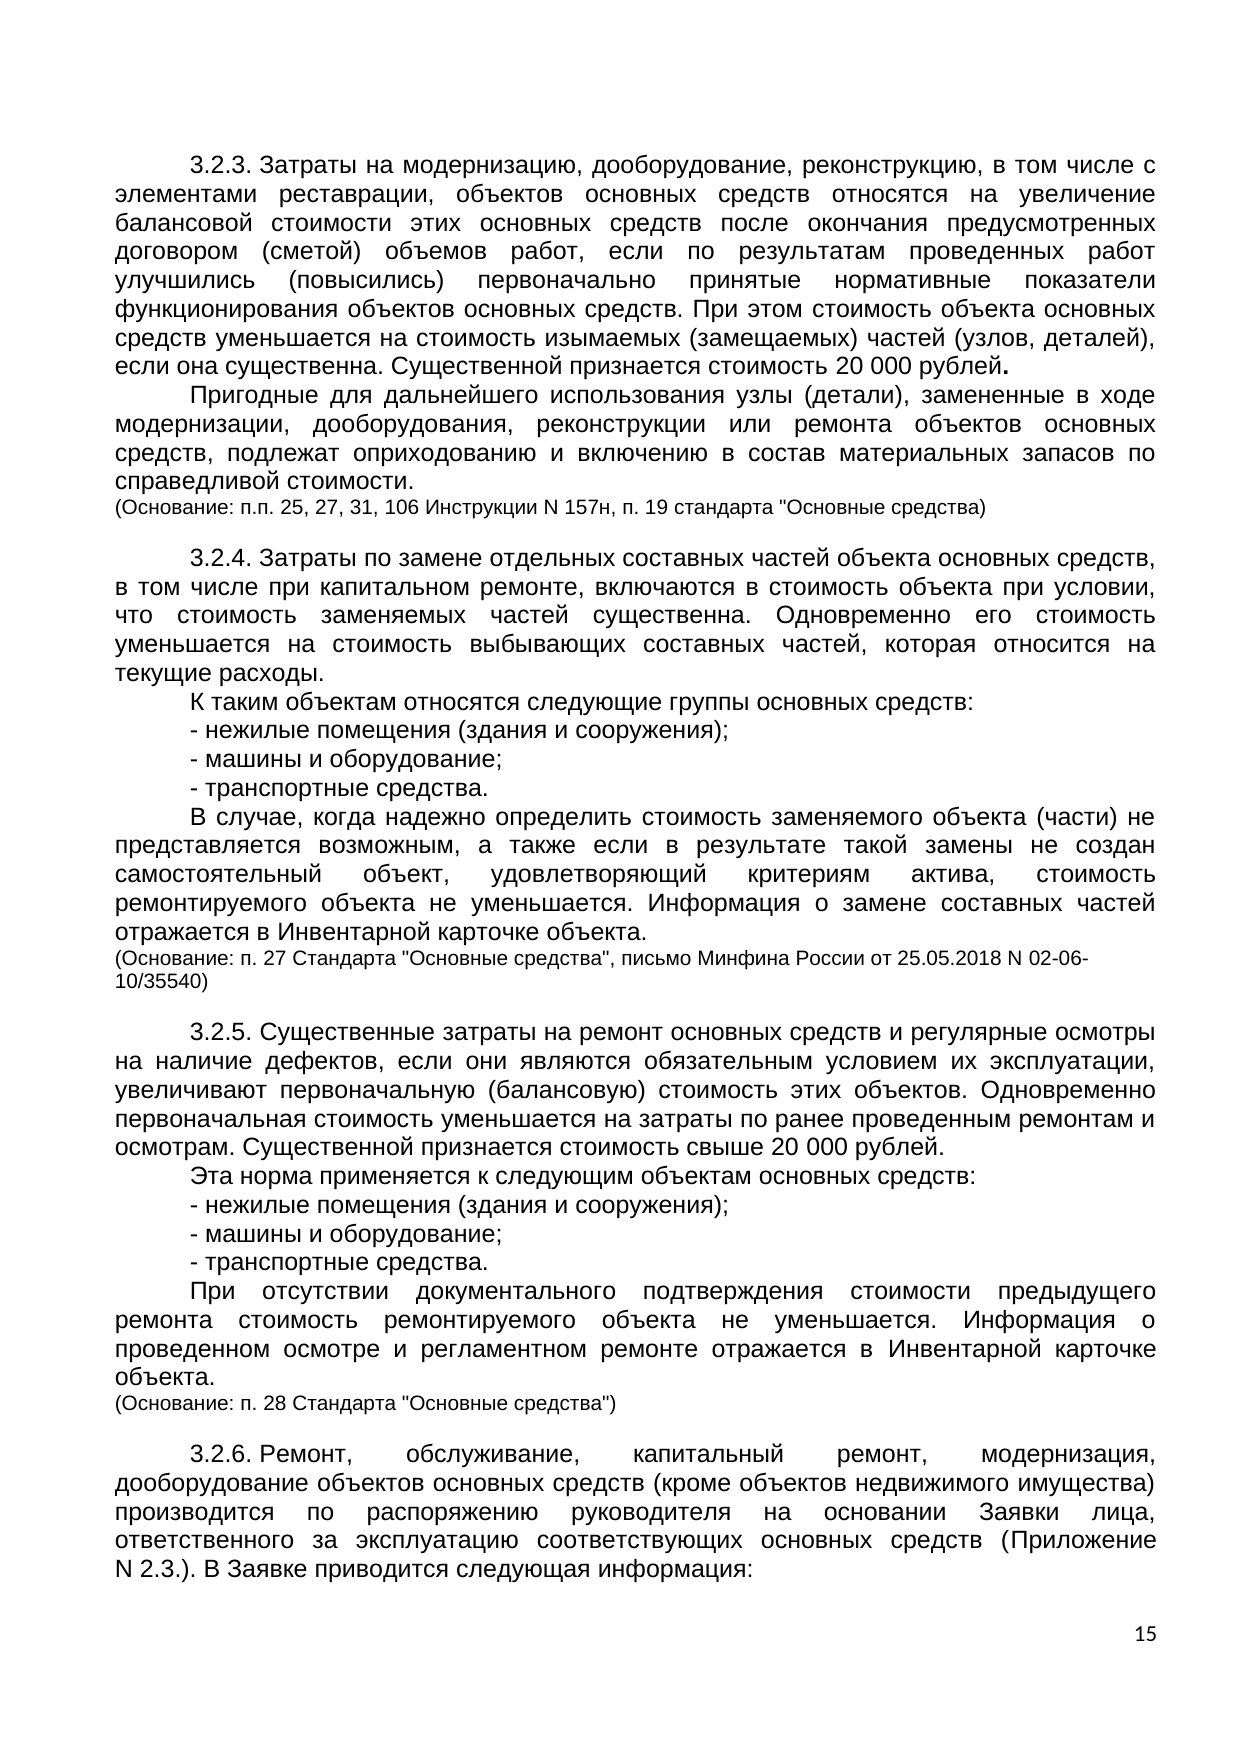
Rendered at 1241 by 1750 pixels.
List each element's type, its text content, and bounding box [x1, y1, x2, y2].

text (Основание: п.п. 25, 27, 31, 106 Инструкции N 157н, п. 19 стандарта "Основные средства) [114, 495, 1157, 519]
text (Основание: п. 28 Стандарта "Основные средства") [114, 1391, 1157, 1415]
text 3.2.3. Затраты на модернизацию, дооборудование, реконструкцию, в том числе с элементами реставрации, объектов основных средств относятся на увеличение балансовой стоимости этих основных средств после окончания предусмотренных договором (сметой) объемов работ, если по результатам проведенных работ улучшились (повысились) первоначально принятые нормативные показатели функционирования объектов основных средств. При этом стоимость объекта основных средств уменьшается на стоимость изымаемых (замещаемых) частей (узлов, деталей), если она существенна. Существенной признается стоимость 20 000 рублей. [114, 150, 1157, 380]
text 3.2.4. Затраты по замене отдельных составных частей объекта основных средств, в том числе при капитальном ремонте, включаются в стоимость объекта при условии, что стоимость заменяемых частей существенна. Одновременно его стоимость уменьшается на стоимость выбывающих составных частей, которая относится на текущие расходы. [114, 543, 1157, 687]
text Пригодные для дальнейшего использования узлы (детали), замененные в ходе модернизации, дооборудования, реконструкции или ремонта объектов основных средств, подлежат оприходованию и включению в состав материальных запасов по справедливой стоимости. [114, 380, 1157, 495]
text К таким объектам относятся следующие группы основных средств: [114, 687, 1157, 715]
text (Основание: п. 27 Стандарта "Основные средства", письмо Минфина России от 25.05.2018 N 02-06-10/35540) [114, 945, 1157, 993]
text - транспортные средства. [114, 1247, 1157, 1276]
text - транспортные средства. [114, 773, 1157, 802]
text - машины и оборудование; [114, 1218, 1157, 1247]
text - машины и оборудование; [114, 744, 1157, 773]
text Эта норма применяется к следующим объектам основных средств: [114, 1161, 1157, 1190]
text - нежилые помещения (здания и сооружения); [114, 1190, 1157, 1218]
text 3.2.5. Существенные затраты на ремонт основных средств и регулярные осмотры на наличие дефектов, если они являются обязательным условием их эксплуатации, увеличивают первоначальную (балансовую) стоимость этих объектов. Одновременно первоначальная стоимость уменьшается на затраты по ранее проведенным ремонтам и осмотрам. Существенной признается стоимость свыше 20 000 рублей. [114, 1017, 1157, 1161]
text В случае, когда надежно определить стоимость заменяемого объекта (части) не представляется возможным, а также если в результате такой замены не создан самостоятельный объект, удовлетворяющий критериям актива, стоимость ремонтируемого объекта не уменьшается. Информация о замене составных частей отражается в Инвентарной карточке объекта. [114, 802, 1157, 945]
text 3.2.6. Ремонт, обслуживание, капитальный ремонт, модернизация, дооборудование объектов основных средств (кроме объектов недвижимого имущества) производится по распоряжению руководителя на основании Заявки лица, ответственного за эксплуатацию соответствующих основных средств (Приложение N 2.3.). В Заявке приводится следующая информация: [114, 1439, 1157, 1583]
text При отсутствии документального подтверждения стоимости предыдущего ремонта стоимость ремонтируемого объекта не уменьшается. Информация о проведенном осмотре и регламентном ремонте отражается в Инвентарной карточке объекта. [114, 1276, 1157, 1391]
text - нежилые помещения (здания и сооружения); [114, 715, 1157, 744]
